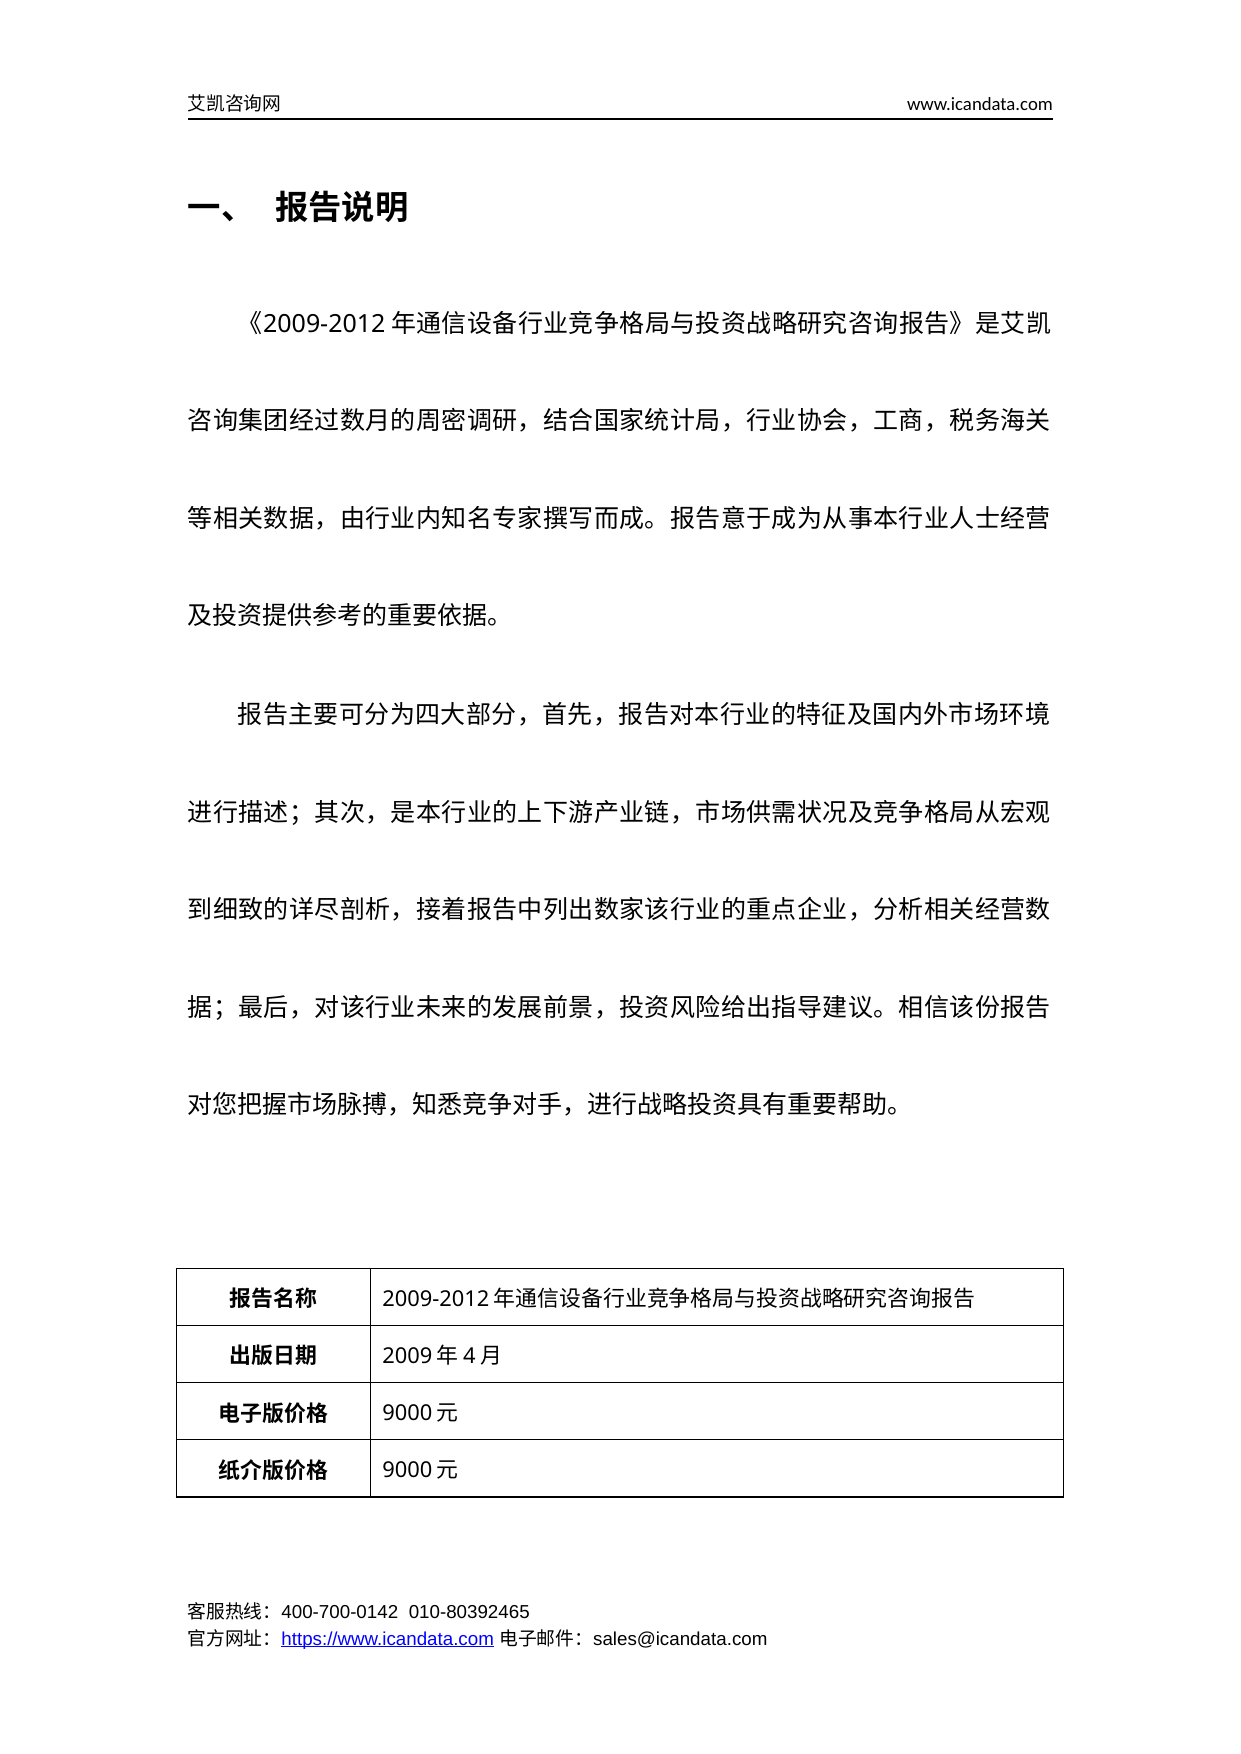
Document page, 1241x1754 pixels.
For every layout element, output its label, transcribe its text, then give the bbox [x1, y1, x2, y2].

table_cell 2009年4月 [371, 1326, 1063, 1382]
text 《2009-2012年通信设备行业竞争格局与投资战略研究咨询报告》是艾凯咨询集团经过数月的周密调研，结合国家统计局，行业协会，工商，税务海关等相关数据，由行业内知名专家撰写而成。报告意于成为从事本行业人士经营及投资提供参考的重要依据。 [187, 289, 1053, 646]
table_cell 出版日期 [177, 1326, 370, 1382]
table_cell 9000元 [371, 1440, 1063, 1496]
table_header 2009-2012年通信设备行业竞争格局与投资战略研究咨询报告 [371, 1269, 1063, 1325]
text 报告主要可分为四大部分，首先，报告对本行业的特征及国内外市场环境进行描述；其次，是本行业的上下游产业链，市场供需状况及竞争格局从宏观到细致的详尽剖析，接着报告中列出数家该行业的重点企业，分析相关经营数据；最后，对该行业未来的发展前景，投资风险给出指导建议。相信该份报告对您把握市场脉搏，知悉竞争对手，进行战略投资具有重要帮助。 [187, 681, 1053, 1136]
subtitle 报告说明 [187, 172, 1053, 237]
table_cell 纸介版价格 [177, 1440, 370, 1496]
table_header 报告名称 [177, 1269, 370, 1325]
table_cell 9000元 [371, 1383, 1063, 1439]
table_cell 电子版价格 [177, 1383, 370, 1439]
